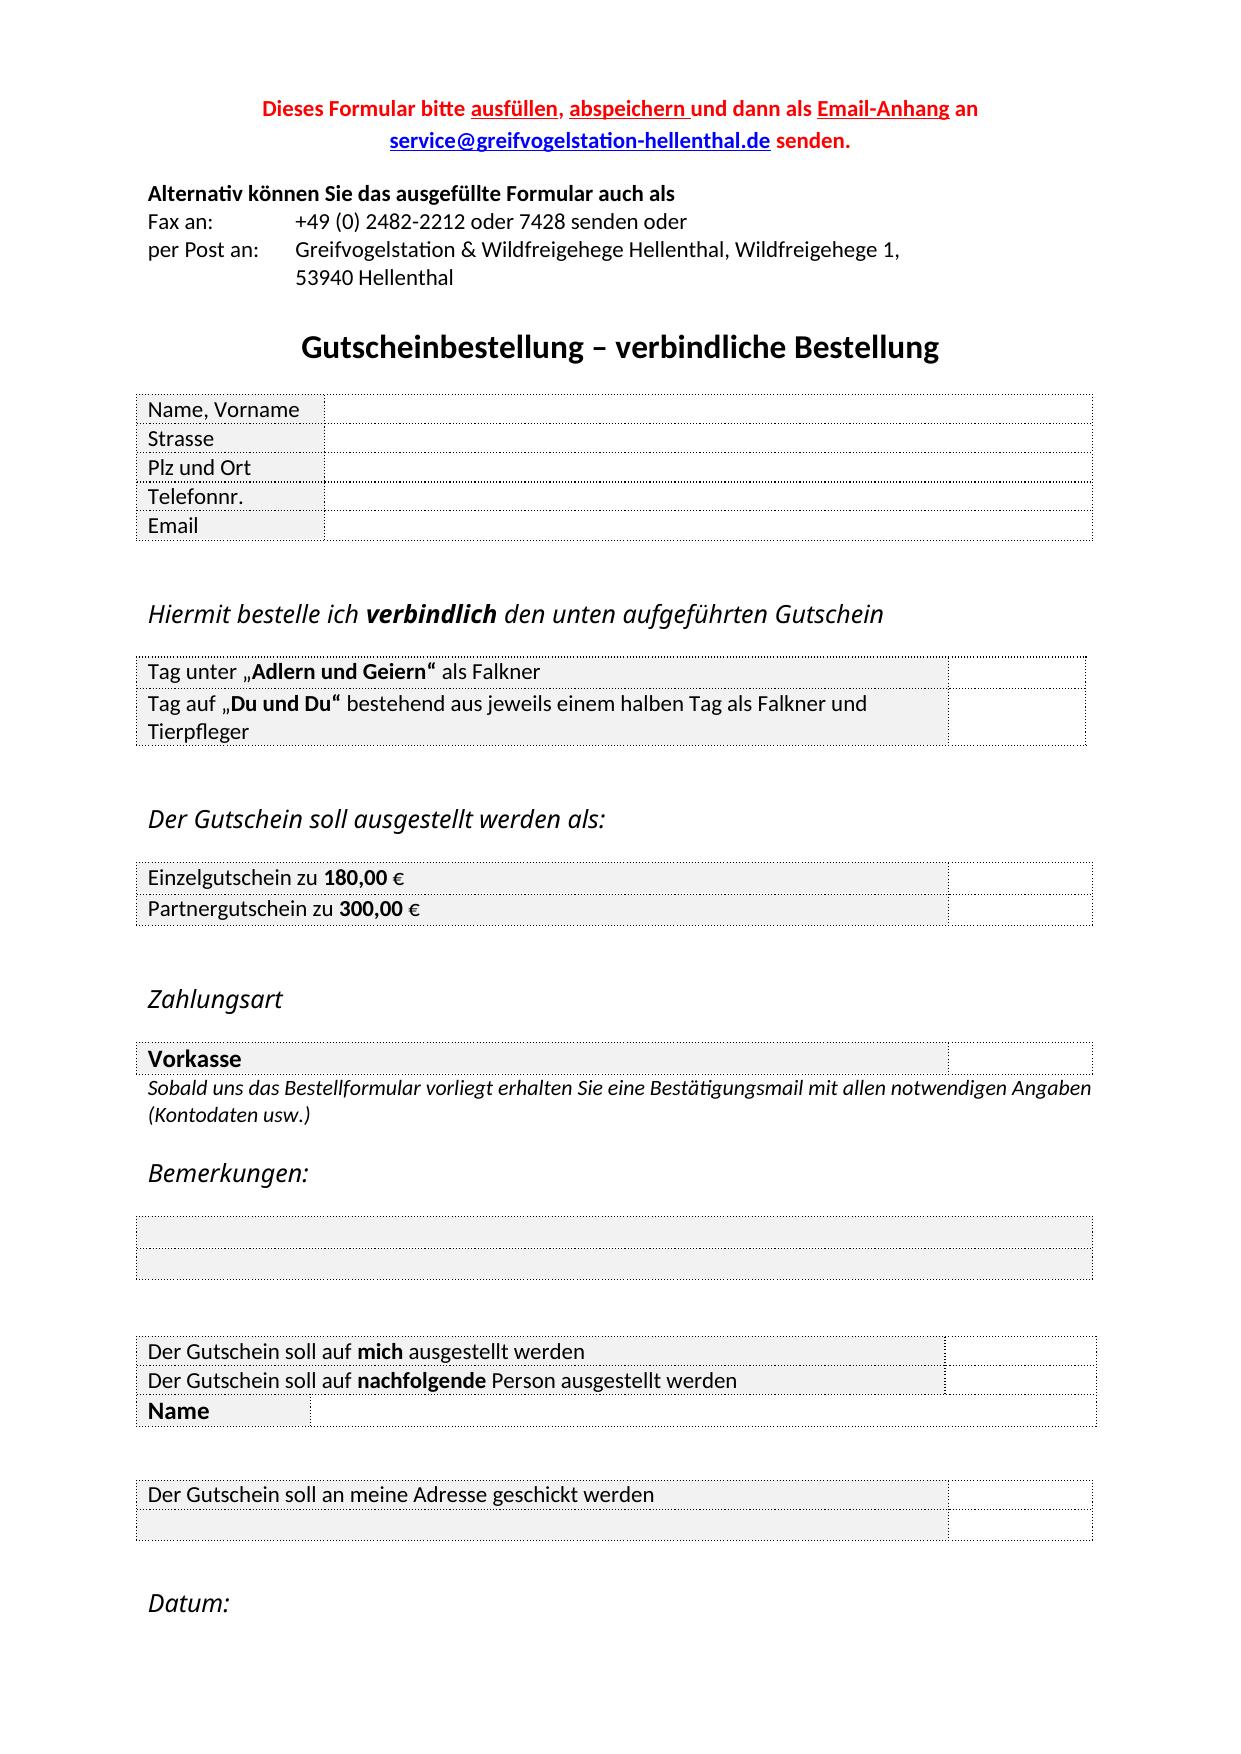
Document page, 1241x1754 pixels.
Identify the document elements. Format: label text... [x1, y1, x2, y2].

table_cell Tag auf „Du und Du“ bestehend aus jeweils einem halben Tag als Falkner und Tierpfleger [136, 688, 949, 745]
table_header [136, 1216, 1093, 1247]
table_cell [949, 1509, 1093, 1540]
table_cell Der Gutschein soll auf nachfolgende Person ausgestellt werden [136, 1365, 945, 1394]
text Bemerkungen: [148, 1156, 1093, 1190]
text Alternativ können Sie das ausgefüllte Formular auch als [148, 179, 1093, 207]
table_cell Email [136, 510, 325, 539]
table_cell [136, 1509, 949, 1540]
text Dieses Formular bitte ausfüllen, abspeichern und dann als Email-Anhang an service@greifvogelstation-hellenthal.de senden. [148, 94, 1093, 154]
table_header Der Gutschein soll an meine Adresse geschickt werden [136, 1480, 949, 1509]
text per Post an: Greifvogelstation & Wildfreigehege Hellenthal, Wildfreigehege 1, 53940 Hellenthal [148, 235, 1093, 291]
table_header [949, 862, 1093, 893]
table_cell Plz und Ort [136, 452, 325, 481]
table_header Tag unter „Adlern und Geiern“ als Falkner [136, 656, 949, 688]
table_header Vorkasse [136, 1042, 949, 1073]
text Der Gutschein soll ausgestellt werden als: [148, 802, 1093, 836]
text Fax an: +49 (0) 2482-2212 oder 7428 senden oder [148, 207, 1093, 235]
text Zahlungsart [148, 982, 1093, 1016]
table_header [949, 656, 1086, 688]
table_cell Telefonnr. [136, 481, 325, 510]
table_header [325, 394, 1093, 423]
table_header [945, 1336, 1096, 1365]
table_cell [949, 894, 1093, 925]
table_header Name, Vorname [136, 394, 325, 423]
table_header Der Gutschein soll auf mich ausgestellt werden [136, 1336, 945, 1365]
table_header [949, 1480, 1093, 1509]
table_cell [136, 1248, 1093, 1279]
table_cell [325, 481, 1093, 510]
table_cell [949, 688, 1086, 745]
table_header Einzelgutschein zu 180,00 € [136, 862, 949, 893]
table_cell [310, 1394, 1096, 1426]
table_header [949, 1042, 1093, 1073]
table_cell Name [136, 1394, 310, 1426]
text Sobald uns das Bestellformular vorliegt erhalten Sie eine Bestätigungsmail mit allen notwendigen Angaben (Kontodaten usw.) [148, 1074, 1093, 1128]
text Datum: [148, 1585, 1093, 1619]
table_cell Partnergutschein zu 300,00 € [136, 894, 949, 925]
table_cell Strasse [136, 423, 325, 452]
table_cell [325, 510, 1093, 539]
text Gutscheinbestellung – verbindliche Bestellung [148, 327, 1093, 367]
table_cell [325, 423, 1093, 452]
text Hiermit bestelle ich verbindlich den unten aufgeführten Gutschein [148, 596, 1093, 630]
table_cell [325, 452, 1093, 481]
table_cell [945, 1365, 1096, 1394]
